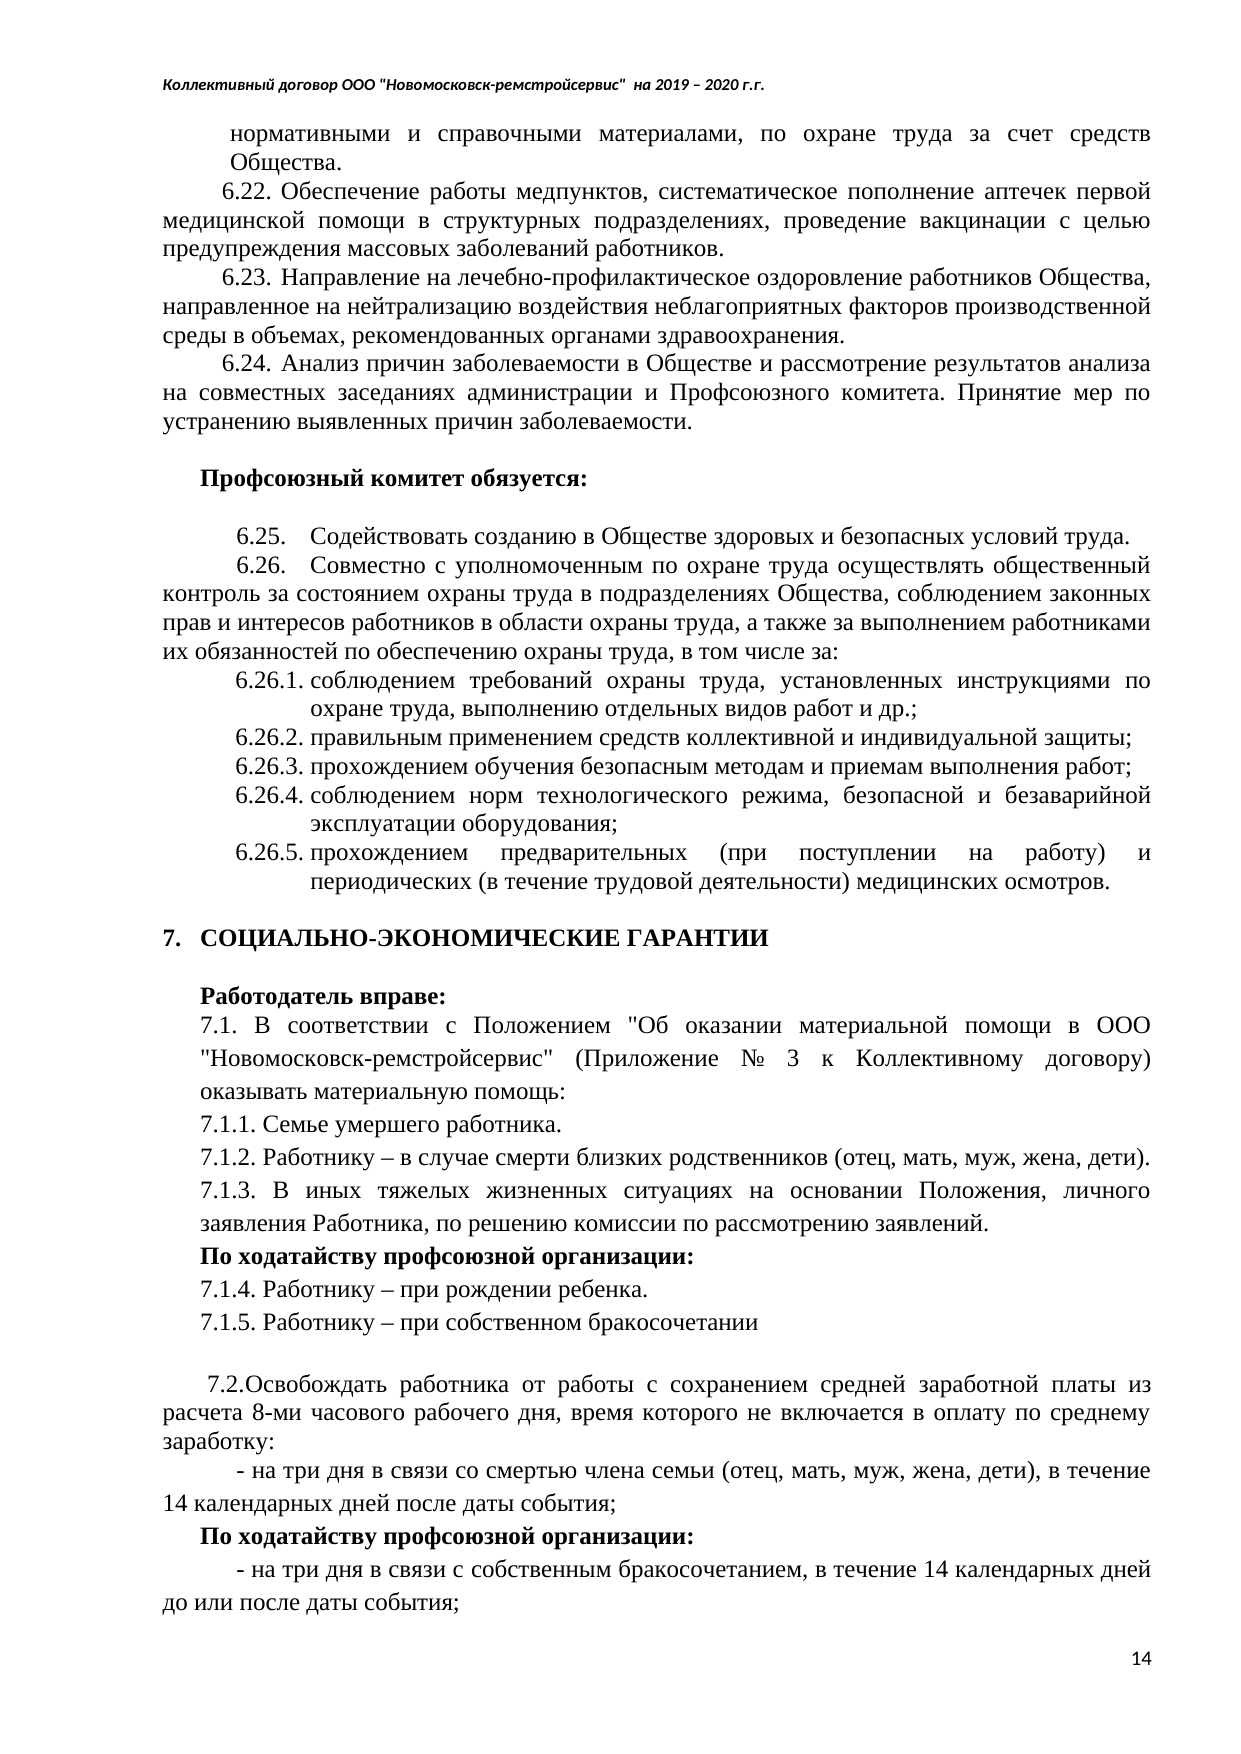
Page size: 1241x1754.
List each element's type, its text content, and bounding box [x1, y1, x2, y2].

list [162, 118, 1152, 176]
list Направление на лечебно-профилактическое оздоровление работников Общества, направленное на нейтрализацию воздействия неблагоприятных факторов производственной среды в объемах, рекомендованных органами здравоохранения. [162, 262, 1152, 348]
text - на три дня в связи с собственным бракосочетанием, в течение 14 календарных дней до или после даты события; [162, 1554, 1152, 1616]
list Освобождать работника от работы с сохранением средней заработной платы из расчета 8-ми часового рабочего дня, время которого не включается в оплату по среднему заработку: [162, 1369, 1152, 1455]
text Профсоюзный комитет обязуется: [200, 463, 1152, 492]
list СОЦИАЛЬНО-ЭКОНОМИЧЕСКИЕ ГАРАНТИИ [162, 923, 1152, 952]
text 7.1.1. Семье умершего работника. [200, 1109, 1152, 1137]
list соблюдением норм технологического режима, безопасной и безаварийной эксплуатации оборудования; [235, 780, 1152, 837]
text По ходатайству профсоюзной организации: [200, 1241, 1152, 1269]
text 7.1.2. Работнику – в случае смерти близких родственников (отец, мать, муж, жена, дети). [200, 1142, 1152, 1171]
text 7.1. В соответствии с Положением "Об оказании материальной помощи в ООО "Новомосковск-ремстройсервис" (Приложение № 3 к Коллективному договору) оказывать материальную помощь: [200, 1010, 1152, 1104]
list 7.1.4. Работнику – при рождении ребенка. [200, 1274, 1152, 1303]
list прохождением обучения безопасным методам и приемам выполнения работ; [235, 751, 1152, 780]
text Работодатель вправе: [200, 981, 1152, 1010]
list соблюдением требований охраны труда, установленных инструкциями по охране труда, выполнению отдельных видов работ и др.; [235, 665, 1152, 722]
text По ходатайству профсоюзной организации: [162, 1521, 1152, 1550]
list Обеспечение работы медпунктов, систематическое пополнение аптечек первой медицинской помощи в структурных подразделениях, проведение вакцинации с целью предупреждения массовых заболеваний работников. [162, 176, 1152, 262]
list Содействовать созданию в Обществе здоровых и безопасных условий труда. [236, 521, 1152, 550]
list Совместно с уполномоченным по охране труда осуществлять общественный контроль за состоянием охраны труда в подразделениях Общества, соблюдением законных прав и интересов работников в области охраны труда, а также за выполнением работниками их обязанностей по обеспечению охраны труда, в том числе за: [162, 550, 1152, 665]
text 7.1.3. В иных тяжелых жизненных ситуациях на основании Положения, личного заявления Работника, по решению комиссии по рассмотрению заявлений. [200, 1175, 1152, 1237]
list 7.1.5. Работнику – при собственном бракосочетании [200, 1307, 1152, 1336]
list прохождением предварительных (при поступлении на работу) и периодических (в течение трудовой деятельности) медицинских осмотров. [235, 837, 1152, 895]
list Анализ причин заболеваемости в Обществе и рассмотрение результатов анализа на совместных заседаниях администрации и Профсоюзного комитета. Принятие мер по устранению выявленных причин заболеваемости. [162, 348, 1152, 435]
text - на три дня в связи со смертью члена семьи (отец, мать, муж, жена, дети), в течение 14 календарных дней после даты события; [162, 1455, 1152, 1517]
list правильным применением средств коллективной и индивидуальной защиты; [235, 722, 1152, 751]
